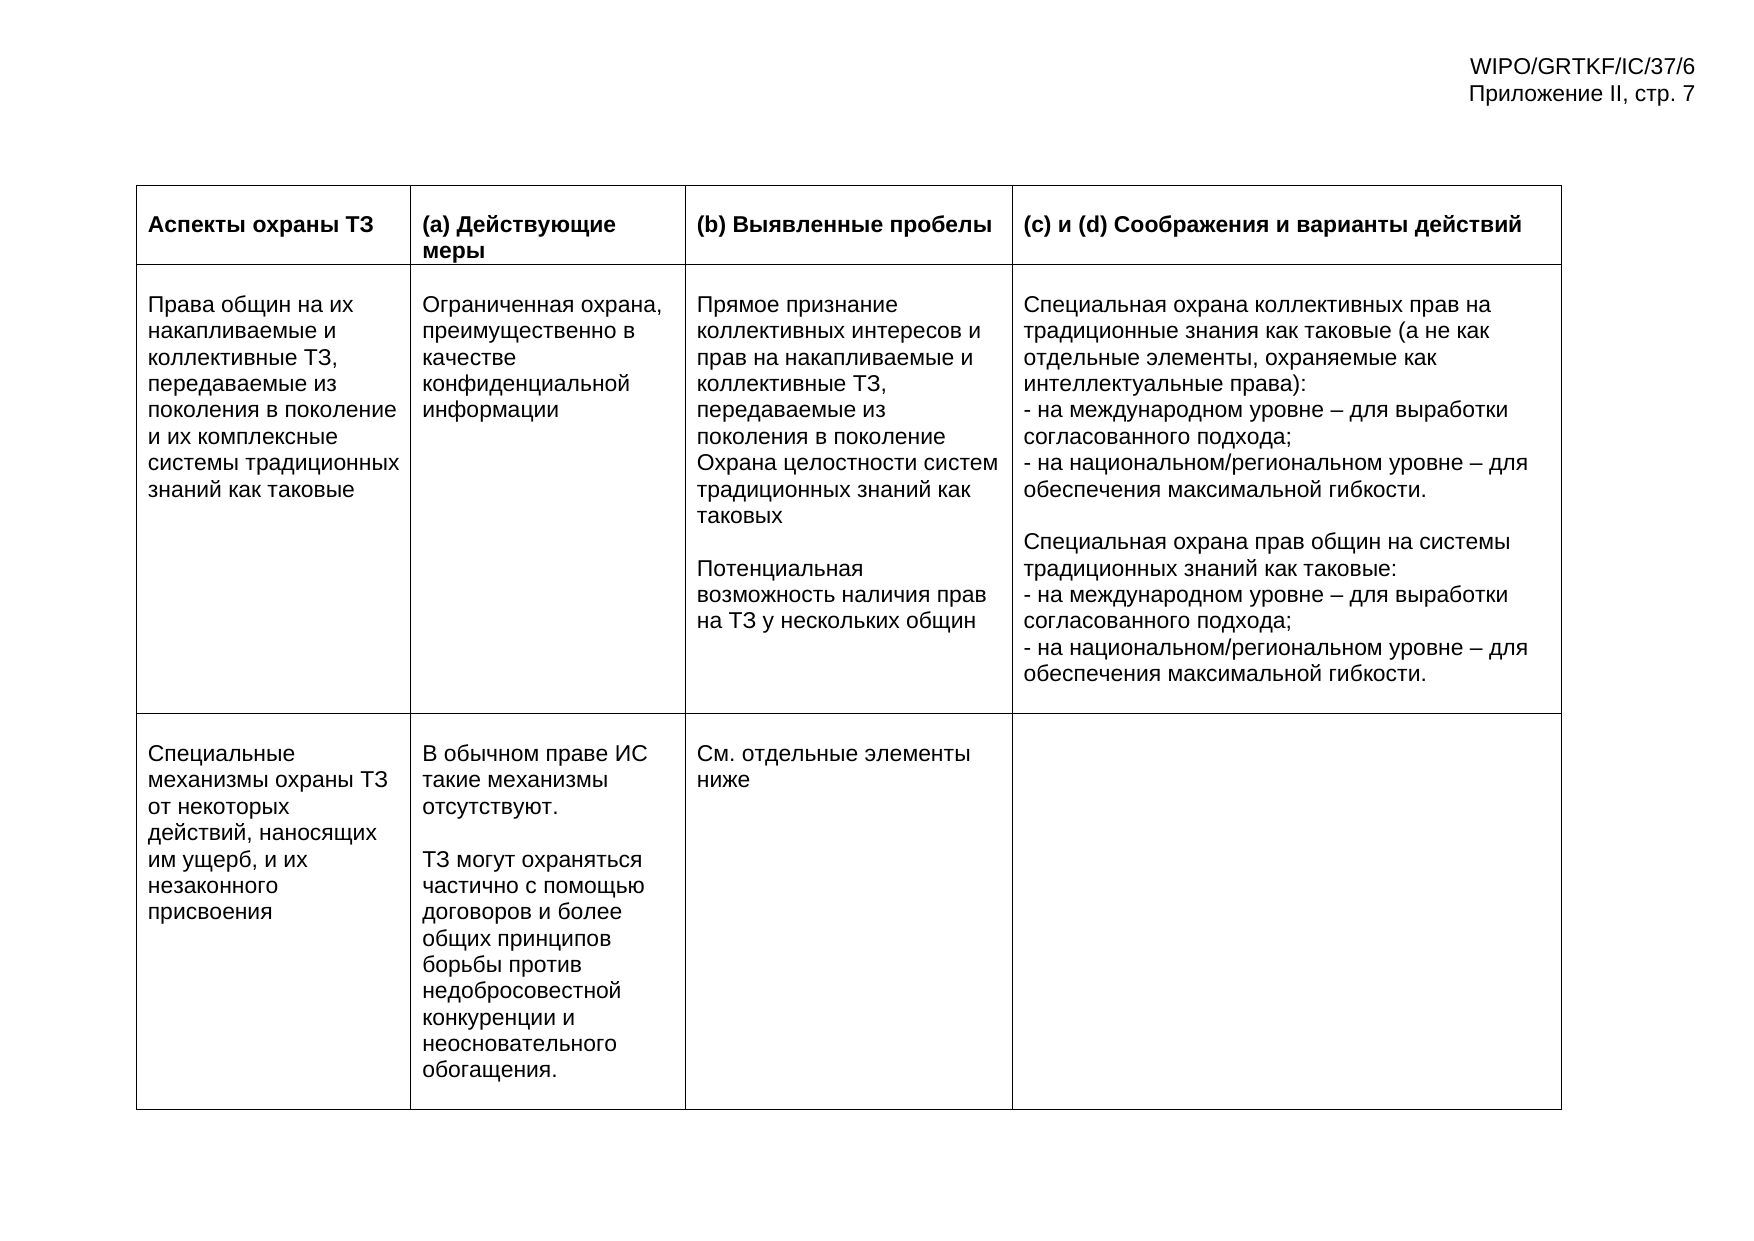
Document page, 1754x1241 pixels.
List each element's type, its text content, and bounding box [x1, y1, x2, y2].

table_cell См. отдельные элементы ниже [686, 714, 1012, 1109]
table_cell Прямое признание коллективных интересов и прав на накапливаемые и коллективные ТЗ, передаваемые из поколения в поколение Охрана целостности систем традиционных знаний как таковых Потенциальная возможность наличия прав на ТЗ у нескольких общин [686, 265, 1012, 713]
table_cell Специальные механизмы охраны ТЗ от некоторых действий, наносящих им ущерб, и их незаконного присвоения [137, 714, 410, 1109]
table_header (a) Действующие меры [411, 186, 685, 264]
table_cell В обычном праве ИС такие механизмы отсутствуют. ТЗ могут охраняться частично с помощью договоров и более общих принципов борьбы против недобросовестной конкуренции и неосновательного обогащения. [411, 714, 685, 1109]
table_cell Ограниченная охрана, преимущественно в качестве конфиденциальной информации [411, 265, 685, 713]
table_cell Права общин на их накапливаемые и коллективные ТЗ, передаваемые из поколения в поколение и их комплексные системы традиционных знаний как таковые [137, 265, 410, 713]
table_header (c) и (d) Соображения и варианты действий [1013, 186, 1561, 264]
table_header (b) Выявленные пробелы [686, 186, 1012, 264]
table_header Аспекты охраны ТЗ [137, 186, 410, 264]
table_cell [1013, 714, 1561, 1109]
table_cell Специальная охрана коллективных прав на традиционные знания как таковые (а не как отдельные элементы, охраняемые как интеллектуальные права): - на международном уровне – для выработки согласованного подхода; - на национальном/региональном уровне – для обеспечения максимальной гибкости. Специальная охрана прав общин на системы традиционных знаний как таковые: - на международном уровне – для выработки согласованного подхода; - на национальном/региональном уровне – для обеспечения максимальной гибкости. [1013, 265, 1561, 713]
